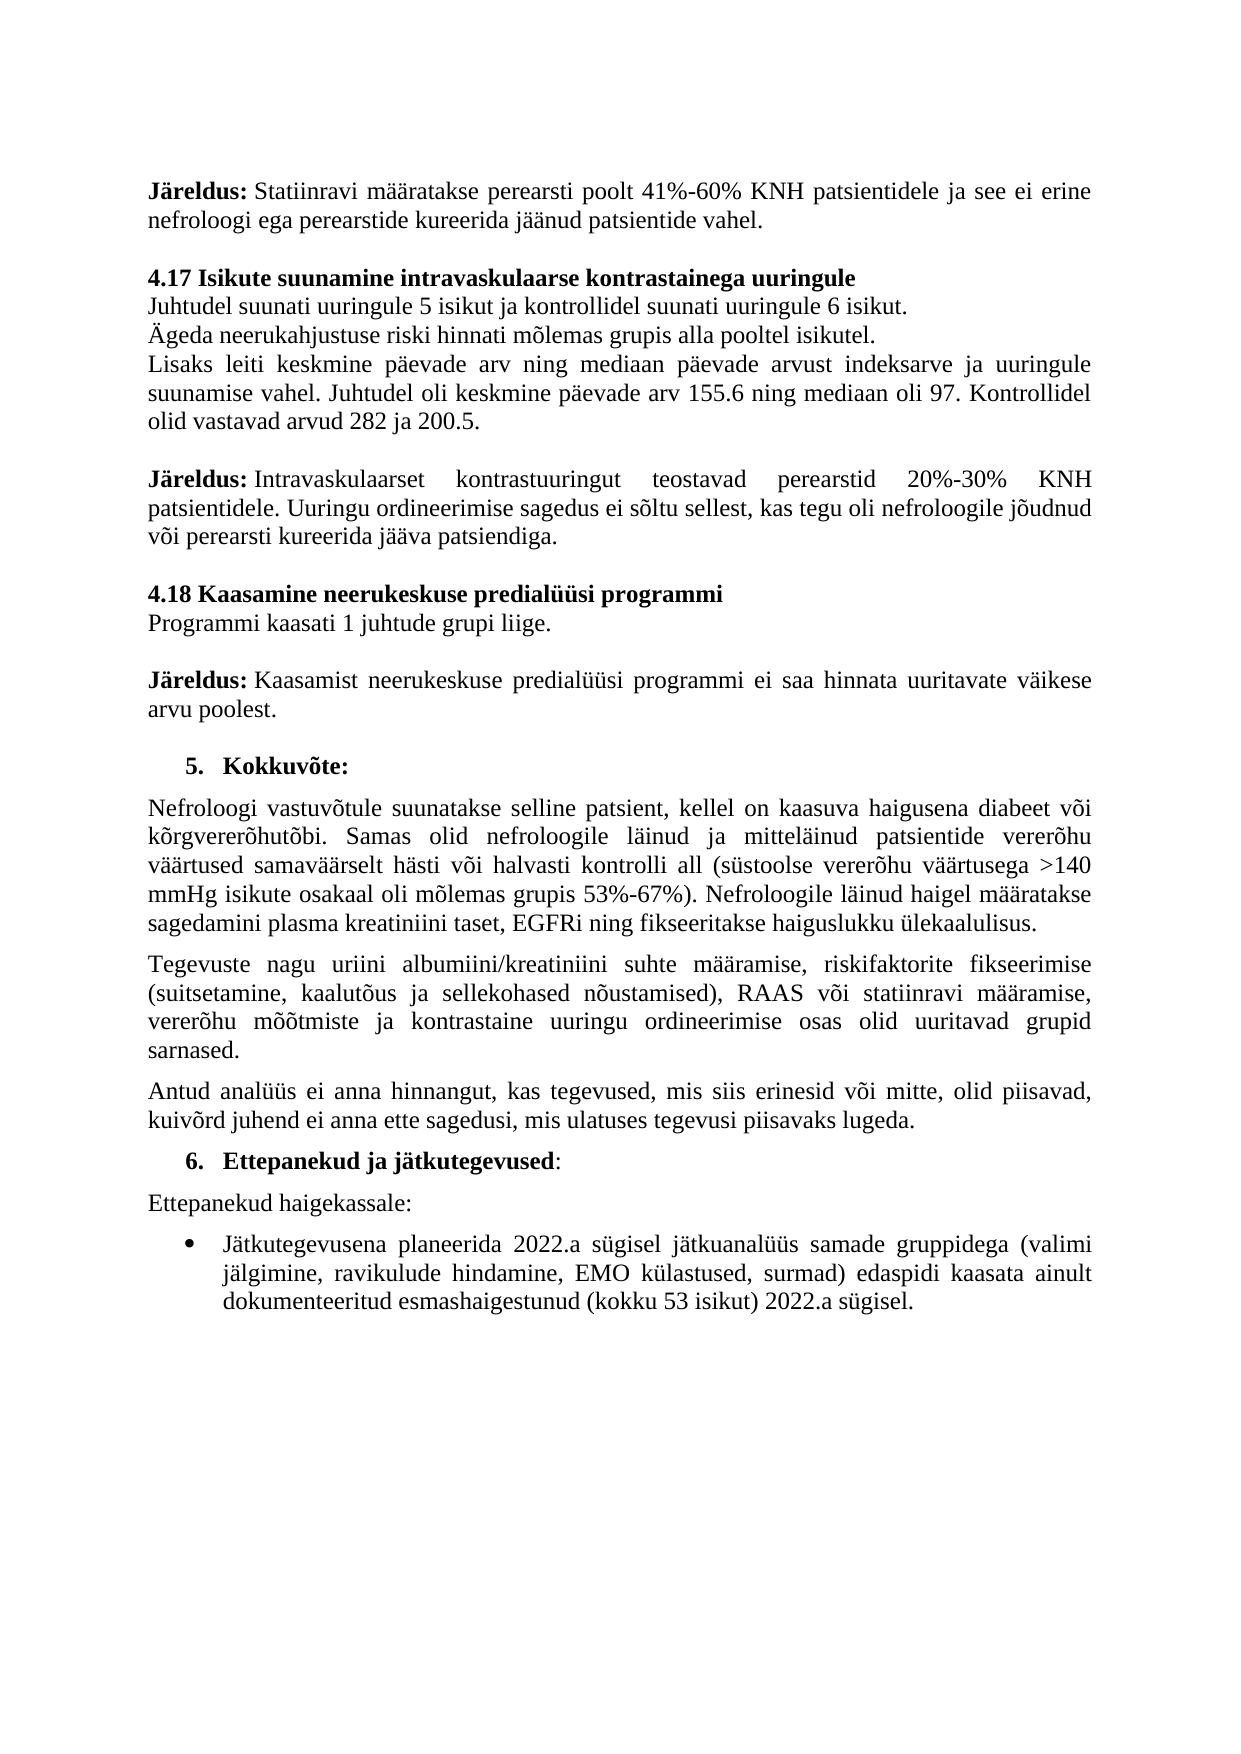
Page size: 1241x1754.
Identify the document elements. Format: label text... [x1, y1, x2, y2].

text Ettepanekud haigekassale: [148, 1188, 1093, 1216]
text Järeldus: Kaasamist neerukeskuse predialüüsi programmi ei saa hinnata uuritavate väikese arvu poolest. [148, 665, 1093, 723]
text Antud analüüs ei anna hinnangut, kas tegevused, mis siis erinesid või mitte, olid piisavad, kuivõrd juhend ei anna ette sagedusi, mis ulatuses tegevusi piisavaks lugeda. [148, 1076, 1093, 1134]
list Jätkutegevusena planeerida 2022.a sügisel jätkuanalüüs samade gruppidega (valimi jälgimine, ravikulude hindamine, EMO külastused, surmad) edaspidi kaasata ainult dokumenteeritud esmashaigestunud (kokku 53 isikut) 2022.a sügisel. [185, 1229, 1093, 1315]
text 4.18 Kaasamine neerukeskuse predialüüsi programmi [148, 579, 1093, 608]
text Juhtudel suunati uuringule 5 isikut ja kontrollidel suunati uuringule 6 isikut. [148, 291, 1093, 320]
list Ettepanekud ja jätkutegevused: [185, 1146, 1093, 1175]
list Kokkuvõte: [185, 751, 1093, 780]
text Järeldus: Intravaskulaarset kontrastuuringut teostavad perearstid 20%-30% KNH patsientidele. Uuringu ordineerimise sagedus ei sõltu sellest, kas tegu oli nefroloogile jõudnud või perearsti kureerida jääva patsiendiga. [148, 464, 1093, 550]
text 4.17 Isikute suunamine intravaskulaarse kontrastainega uuringule [148, 263, 1093, 291]
text Tegevuste nagu uriini albumiini/kreatiniini suhte määramise, riskifaktorite fikseerimise (suitsetamine, kaalutõus ja sellekohased nõustamised), RAAS või statiinravi määramise, vererõhu mõõtmiste ja kontrastaine uuringu ordineerimise osas olid uuritavad grupid sarnased. [148, 949, 1093, 1064]
text Nefroloogi vastuvõtule suunatakse selline patsient, kellel on kaasuva haigusena diabeet või kõrgvererõhutõbi. Samas olid nefroloogile läinud ja mitteläinud patsientide vererõhu väärtused samaväärselt hästi või halvasti kontrolli all (süstoolse vererõhu väärtusega >140 mmHg isikute osakaal oli mõlemas grupis 53%-67%). Nefroloogile läinud haigel määratakse sagedamini plasma kreatiniini taset, EGFRi ning fikseeritakse haiguslukku ülekaalulisus. [148, 793, 1093, 936]
text Lisaks leiti keskmine päevade arv ning mediaan päevade arvust indeksarve ja uuringule suunamise vahel. Juhtudel oli keskmine päevade arv 155.6 ning mediaan oli 97. Kontrollidel olid vastavad arvud 282 ja 200.5. [148, 349, 1093, 435]
text Järeldus: Statiinravi määratakse perearsti poolt 41%-60% KNH patsientidele ja see ei erine nefroloogi ega perearstide kureerida jäänud patsientide vahel. [148, 176, 1093, 234]
text Programmi kaasati 1 juhtude grupi liige. [148, 608, 1093, 636]
text Ägeda neerukahjustuse riski hinnati mõlemas grupis alla pooltel isikutel. [148, 320, 1093, 349]
